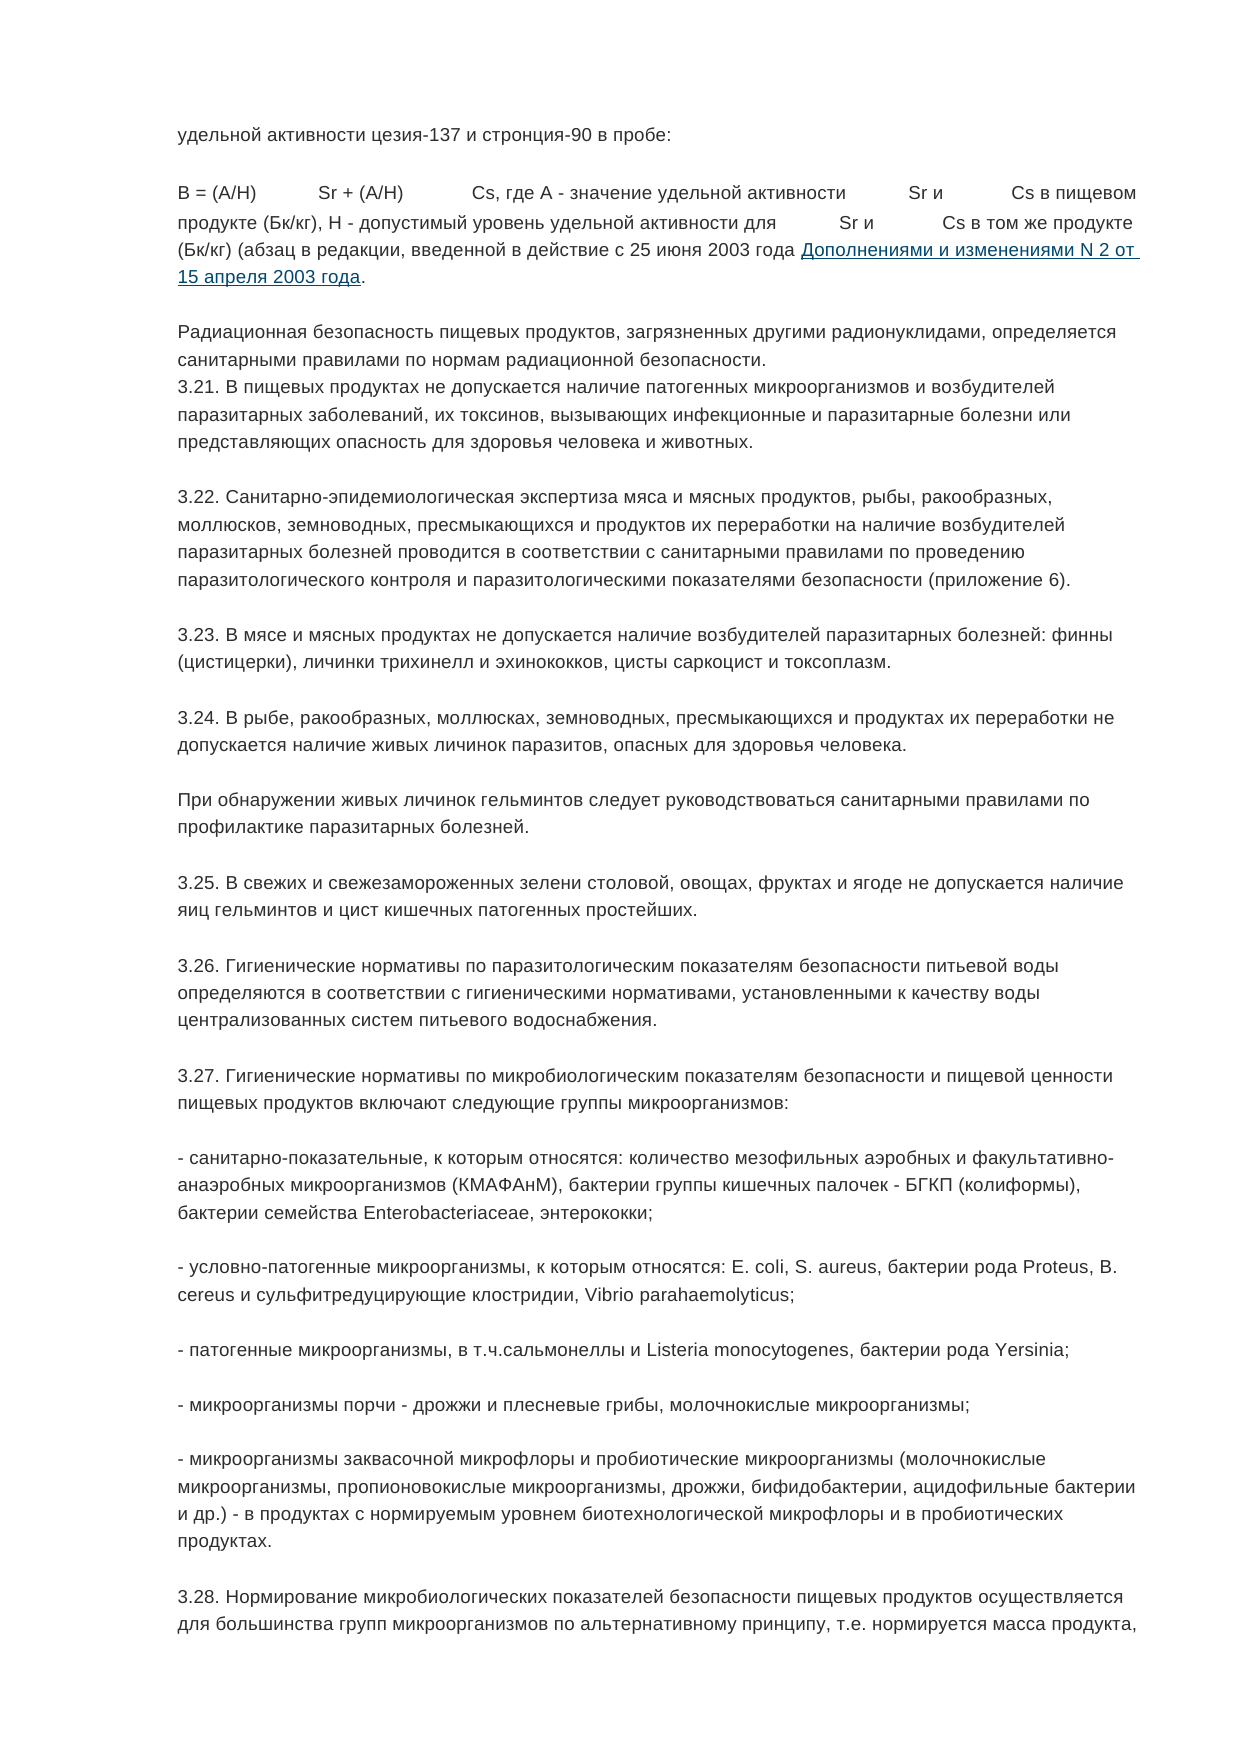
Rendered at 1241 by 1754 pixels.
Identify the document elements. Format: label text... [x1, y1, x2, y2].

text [177, 118, 1152, 370]
text 3.25. В свежих и свежезамороженных зелени столовой, овощах, фруктах и ягоде не допускается наличие яиц гельминтов и цист кишечных патогенных простейших. [177, 866, 1152, 948]
text 3.24. В рыбе, ракообразных, моллюсках, земноводных, пресмыкающихся и продуктах их переработки не допускается наличие живых личинок паразитов, опасных для здоровья человека. При обнаружении живых личинок гельминтов следует руководствоваться санитарными правилами по профилактике паразитарных болезней. [177, 701, 1152, 866]
text 3.23. В мясе и мясных продуктах не допускается наличие возбудителей паразитарных болезней: финны (цистицерки), личинки трихинелл и эхинококков, цисты саркоцист и токсоплазм. [177, 618, 1152, 701]
text 3.22. Санитарно-эпидемиологическая экспертиза мяса и мясных продуктов, рыбы, ракообразных, моллюсков, земноводных, пресмыкающихся и продуктов их переработки на наличие возбудителей паразитарных болезней проводится в соответствии с санитарными правилами по проведению паразитологического контроля и паразитологическими показателями безопасности (приложение 6). [177, 480, 1152, 618]
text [177, 1580, 1152, 1635]
text 3.27. Гигиенические нормативы по микробиологическим показателям безопасности и пищевой ценности пищевых продуктов включают следующие группы микроорганизмов: - санитарно-показательные, к которым относятся: количество мезофильных аэробных и факультативно-анаэробных микроорганизмов (КМАФАнМ), бактерии группы кишечных палочек - БГКП (колиформы), бактерии семейства Enterobacteriaceae, энтерококки; - условно-патогенные микроорганизмы, к которым относятся: Е. coli, S. aureus, бактерии рода Proteus, В. cereus и сульфитредуцирующие клостридии, Vibrio parahaemolyticus; - патогенные микроорганизмы, в т.ч.сальмонеллы и Listeria monocytogenes, бактерии рода Yersinia; - микроорганизмы порчи - дрожжи и плесневые грибы, молочнокислые микроорганизмы; - микроорганизмы заквасочной микрофлоры и пробиотические микроорганизмы (молочнокислые микроорганизмы, пропионовокислые микроорганизмы, дрожжи, бифидобактерии, ацидофильные бактерии и др.) - в продуктах с нормируемым уровнем биотехнологической микрофлоры и в пробиотических продуктах. [177, 1059, 1152, 1580]
text 3.21. В пищевых продуктах не допускается наличие патогенных микроорганизмов и возбудителей паразитарных заболеваний, их токсинов, вызывающих инфекционные и паразитарные болезни или представляющих опасность для здоровья человека и животных. [177, 370, 1152, 480]
text 3.26. Гигиенические нормативы по паразитологическим показателям безопасности питьевой воды определяются в соответствии с гигиеническими нормативами, установленными к качеству воды централизованных систем питьевого водоснабжения. [177, 948, 1152, 1059]
